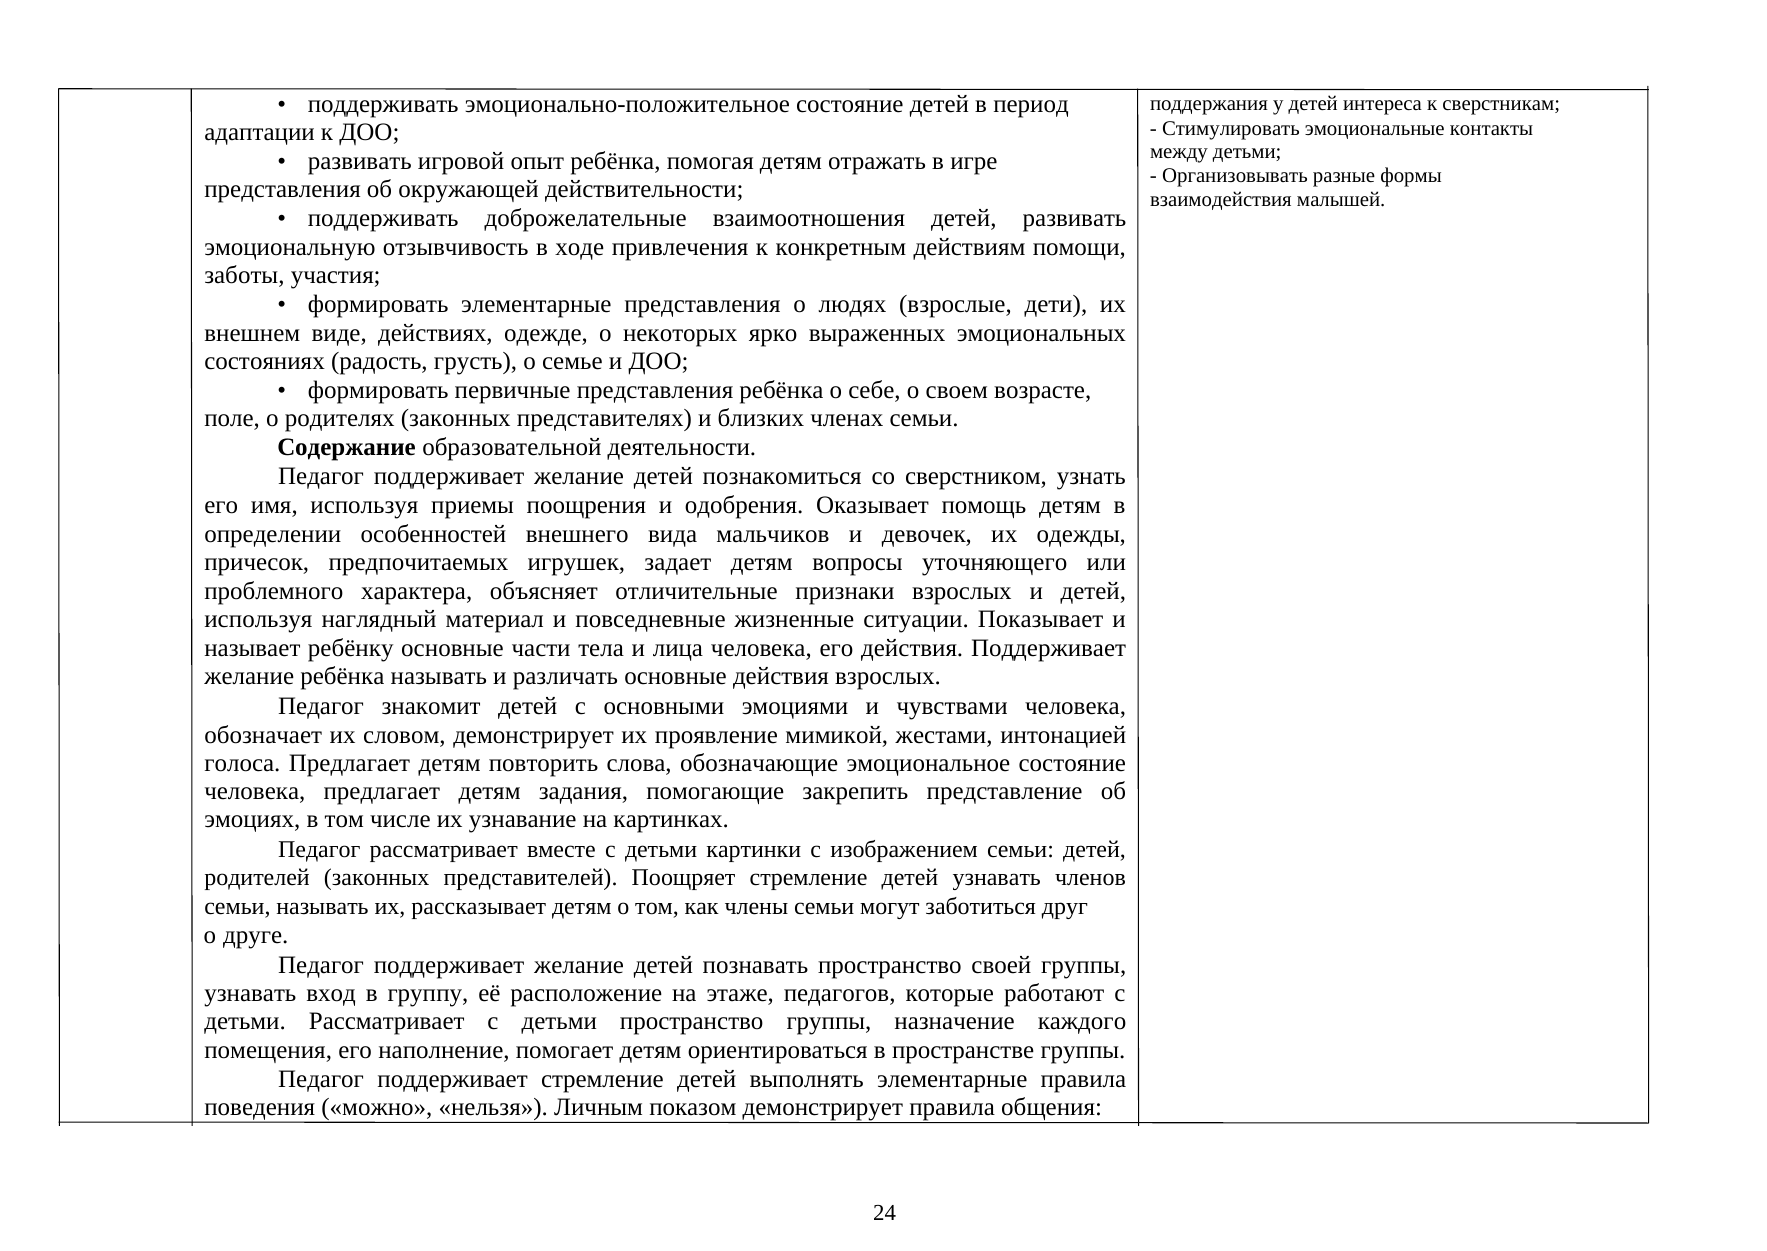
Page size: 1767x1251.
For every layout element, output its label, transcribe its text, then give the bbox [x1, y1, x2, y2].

list Стимулировать эмоциональные контакты между детьми; [1149, 116, 1596, 163]
text Педагог поддерживает желание детей познавать пространство своей группы, узнавать вход в группу, её расположение на этаже, педагогов, которые работают с детьми. Рассматривает с детьми пространство группы, назначение каждого помещения, его наполнение, помогает детям ориентироваться в пространстве группы. [204, 951, 1127, 1063]
text Педагог поддерживает желание детей познакомиться со сверстником, узнать его имя, используя приемы поощрения и одобрения. Оказывает помощь детям в определении особенностей внешнего вида мальчиков и девочек, их одежды, причесок, предпочитаемых игрушек, задает детям вопросы уточняющего или проблемного характера, объясняет отличительные признаки взрослых и детей, используя наглядный материал и повседневные жизненные ситуации. Показывает и называет ребёнку основные части тела и лица человека, его действия. Поддерживает желание ребёнка называть и различать основные действия взрослых. [204, 462, 1127, 690]
list поддерживать доброжелательные взаимоотношения детей, развивать эмоциональную отзывчивость в ходе привлечения к конкретным действиям помощи, заботы, участия; [204, 204, 1127, 289]
list друге. [203, 921, 1127, 949]
text Педагог рассматривает вместе с детьми картинки с изображением семьи: детей, родителей (законных представителей). Поощряет стремление детей узнавать членов семьи, называть их, рассказывает детям о том, как члены семьи могут заботиться друг [204, 835, 1127, 919]
text Педагог знакомит детей с основными эмоциями и чувствами человека, обозначает их словом, демонстрирует их проявление мимикой, жестами, интонацией голоса. Предлагает детям повторить слова, обозначающие эмоциональное состояние человека, предлагает детям задания, помогающие закрепить представление об эмоциях, в том числе их узнавание на картинках. [204, 692, 1127, 833]
text Содержание образовательной деятельности. [277, 432, 1127, 461]
list формировать элементарные представления о людях (взрослые, дети), их внешнем виде, действиях, одежде, о некоторых ярко выраженных эмоциональных состояниях (радость, грусть), о семье и ДОО; [204, 290, 1127, 375]
list развивать игровой опыт ребёнка, помогая детям отражать в игре представления об окружающей действительности; [204, 147, 1127, 203]
list поддерживать эмоционально-положительное состояние детей в период адаптации к ДОО; [204, 90, 1127, 146]
list формировать первичные представления ребёнка о себе, о своем возрасте, поле, о родителях (законных представителях) и близких членах семьи. [204, 376, 1127, 432]
text Педагог поддерживает стремление детей выполнять элементарные правила поведения («можно», «нельзя»). Личным показом демонстрирует правила общения: [204, 1065, 1127, 1121]
text 24 [150, 1199, 1618, 1225]
text поддержания у детей интереса к сверстникам; [1150, 91, 1617, 115]
list Организовывать разные формы взаимодействия малышей. [1149, 164, 1587, 211]
